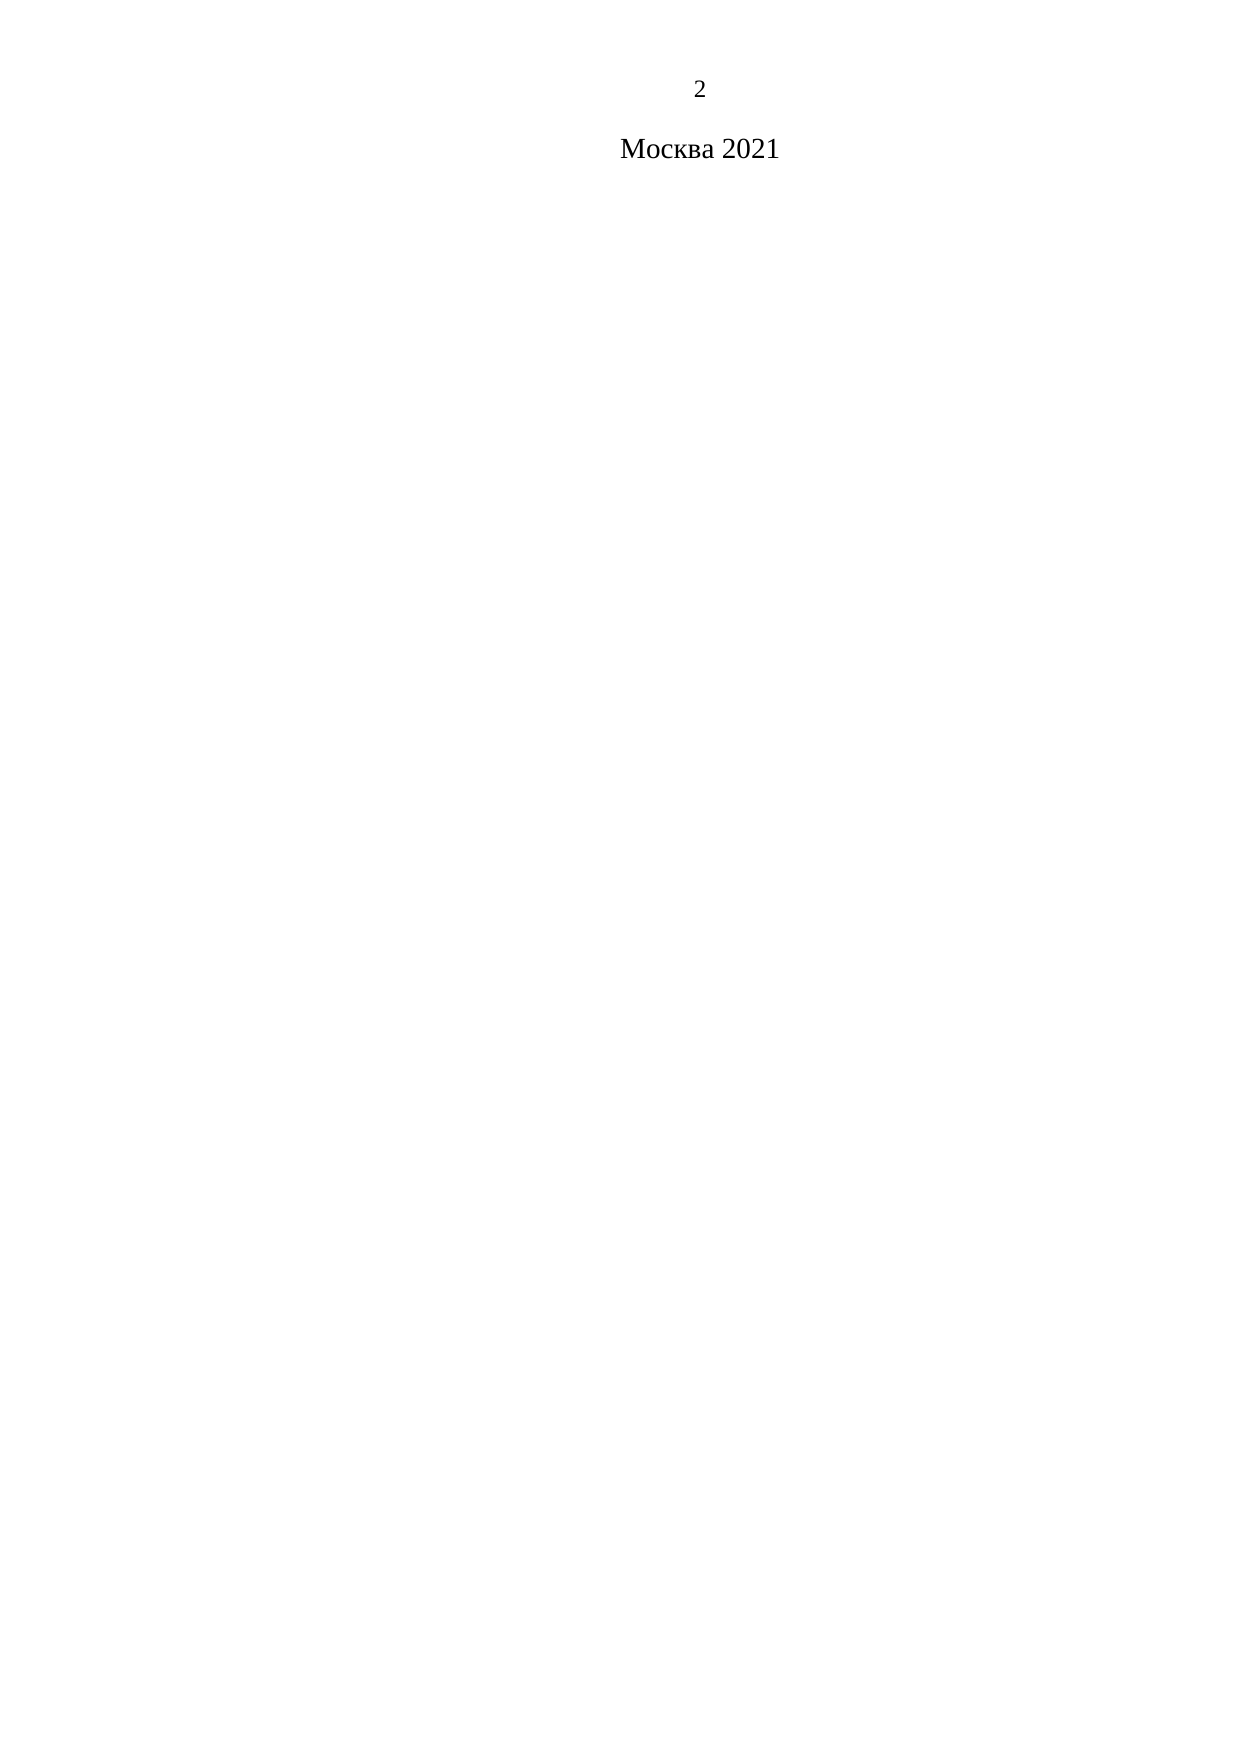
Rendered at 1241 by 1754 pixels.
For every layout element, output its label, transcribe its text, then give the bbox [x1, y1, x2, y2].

text Москва 2021 [177, 131, 1181, 165]
